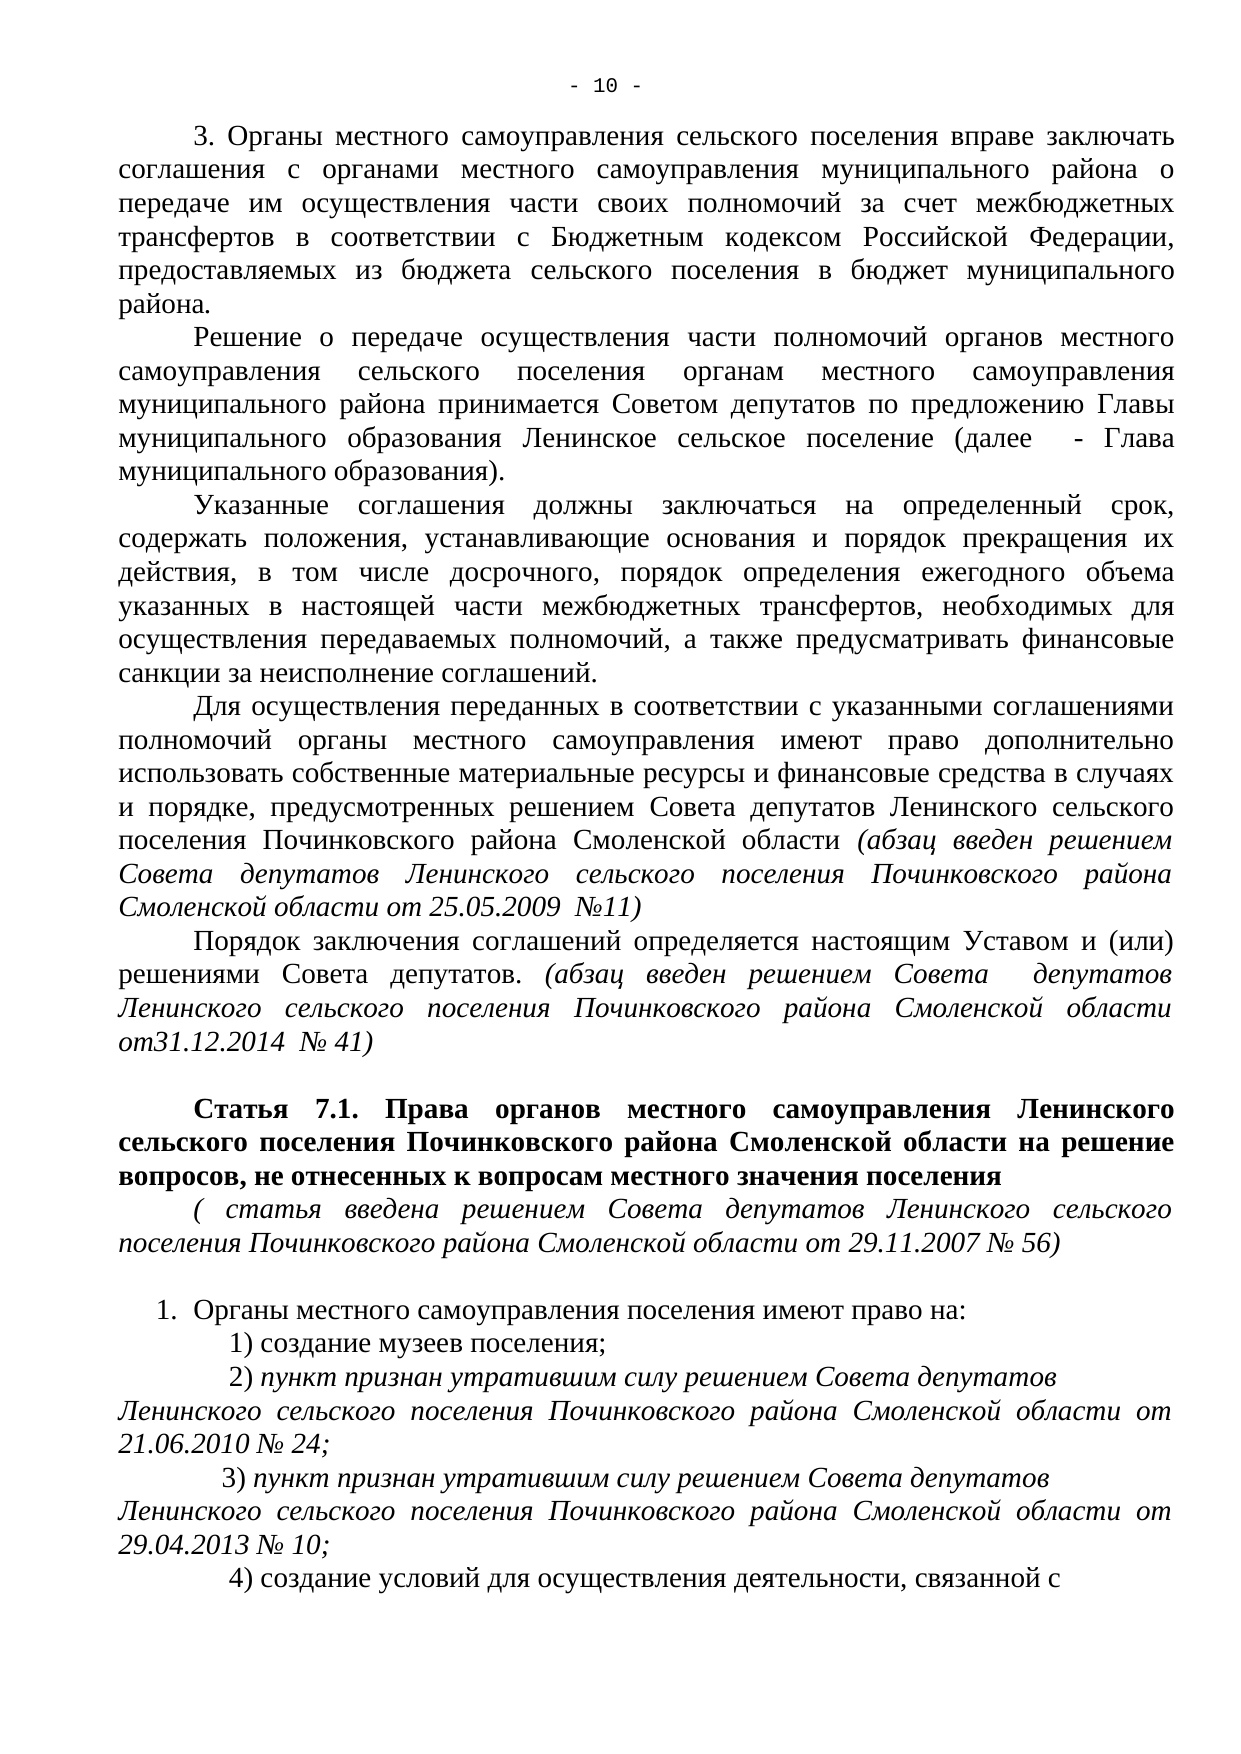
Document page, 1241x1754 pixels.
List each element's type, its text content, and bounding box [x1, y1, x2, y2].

text Ленинского сельского поселения Починковского района Смоленской области от 29.04.2013 № 10; [118, 1493, 1175, 1560]
text Решение о передаче осуществления части полномочий органов местного самоуправления сельского поселения органам местного самоуправления муниципального района принимается Советом депутатов по предложению Главы муниципального образования Ленинское сельское поселение (далее - Глава муниципального образования). [118, 319, 1175, 487]
text 2) пункт признан утратившим силу решением Совета депутатов [207, 1359, 1175, 1393]
list Органы местного самоуправления поселения имеют право на: [156, 1292, 1175, 1326]
text ( статья введена решением Совета депутатов Ленинского сельского поселения Починковского района Смоленской области от 29.11.2007 № 56) [118, 1191, 1175, 1258]
text Ленинского сельского поселения Починковского района Смоленской области от 21.06.2010 № 24; [118, 1393, 1175, 1460]
text 4) создание условий для осуществления деятельности, связанной с [207, 1560, 1175, 1594]
text Порядок заключения соглашений определяется настоящим Уставом и (или) решениями Совета депутатов. (абзац введен решением Совета депутатов Ленинского сельского поселения Починковского района Смоленской области от31.12.2014 № 41) [118, 923, 1175, 1057]
text 3) пункт признан утратившим силу решением Совета депутатов [207, 1460, 1175, 1493]
text Для осуществления переданных в соответствии с указанными соглашениями полномочий органы местного самоуправления имеют право дополнительно использовать собственные материальные ресурсы и финансовые средства в случаях и порядке, предусмотренных решением Совета депутатов Ленинского сельского поселения Починковского района Смоленской области (абзац введен решением Совета депутатов Ленинского сельского поселения Починковского района Смоленской области от 25.05.2009 №11) [118, 688, 1175, 923]
text 1) создание музеев поселения; [207, 1326, 1175, 1359]
text Указанные соглашения должны заключаться на определенный срок, содержать положения, устанавливающие основания и порядок прекращения их действия, в том числе досрочного, порядок определения ежегодного объема указанных в настоящей части межбюджетных трансфертов, необходимых для осуществления передаваемых полномочий, а также предусматривать финансовые санкции за неисполнение соглашений. [118, 487, 1175, 688]
text Статья 7.1. Права органов местного самоуправления Ленинского сельского поселения Починковского района Смоленской области на решение вопросов, не отнесенных к вопросам местного значения поселения [118, 1091, 1175, 1191]
text 3. Органы местного самоуправления сельского поселения вправе заключать соглашения с органами местного самоуправления муниципального района о передаче им осуществления части своих полномочий за счет межбюджетных трансфертов в соответствии с Бюджетным кодексом Российской Федерации, предоставляемых из бюджета сельского поселения в бюджет муниципального района. [118, 118, 1175, 319]
